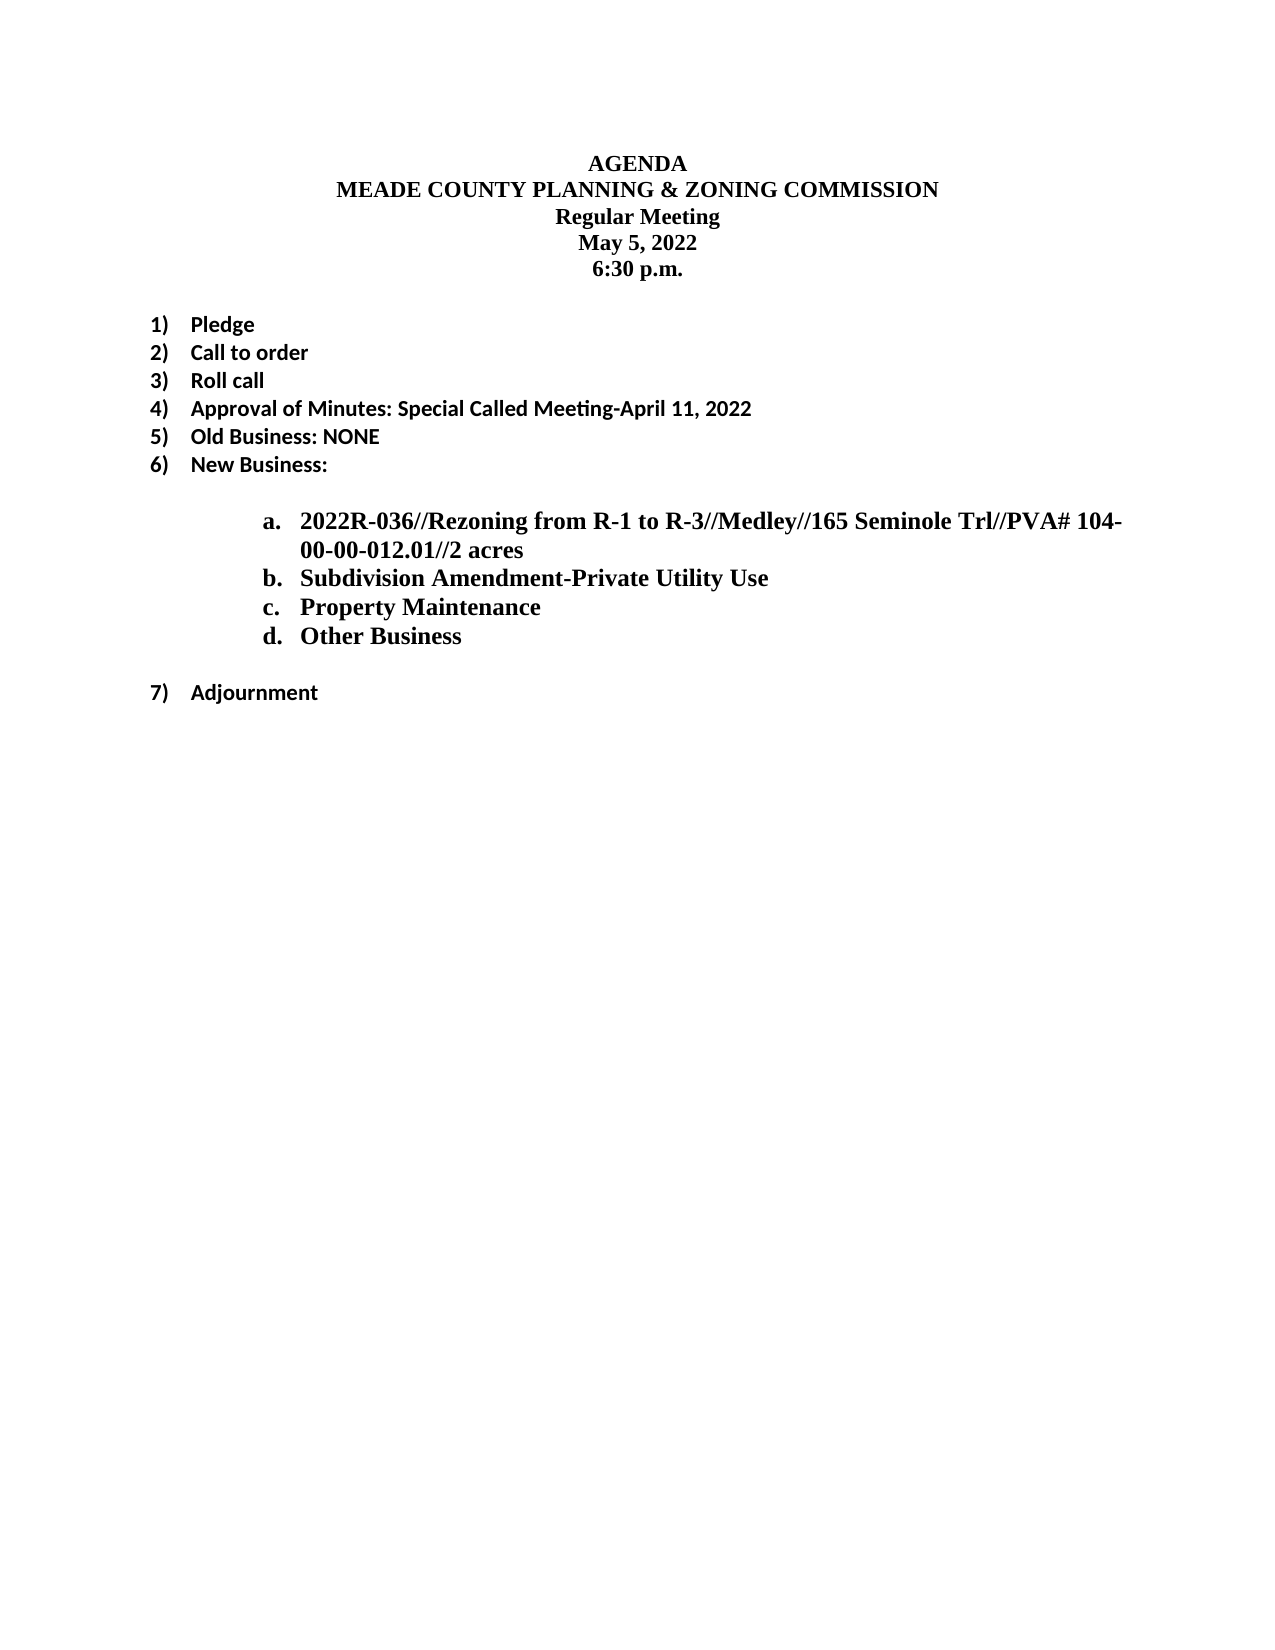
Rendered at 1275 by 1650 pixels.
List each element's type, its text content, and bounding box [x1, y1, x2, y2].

text 1) Pledge [150, 310, 1125, 338]
text 2) Call to order [150, 338, 1125, 366]
text 3) Roll call [150, 366, 1125, 394]
text 4) Approval of Minutes: Special Called Meeting-April 11, 2022 [150, 394, 1125, 422]
list 2022R-036//Rezoning from R-1 to R-3//Medley//165 Seminole Trl//PVA# 104-00-00-012.01//2 acres [262, 506, 1125, 563]
text Regular Meeting [150, 203, 1125, 229]
list Other Business [262, 621, 1125, 650]
list Subdivision Amendment-Private Utility Use [262, 563, 1125, 592]
text AGENDA [150, 150, 1125, 176]
text 6) New Business: [150, 450, 1125, 478]
text 6:30 p.m. [150, 255, 1125, 282]
text MEADE COUNTY PLANNING & ZONING COMMISSION [150, 176, 1125, 203]
text May 5, 2022 [150, 229, 1125, 255]
list 7) Adjournment [150, 678, 1125, 706]
text 5) Old Business: NONE [150, 422, 1125, 450]
list Property Maintenance [262, 592, 1125, 621]
